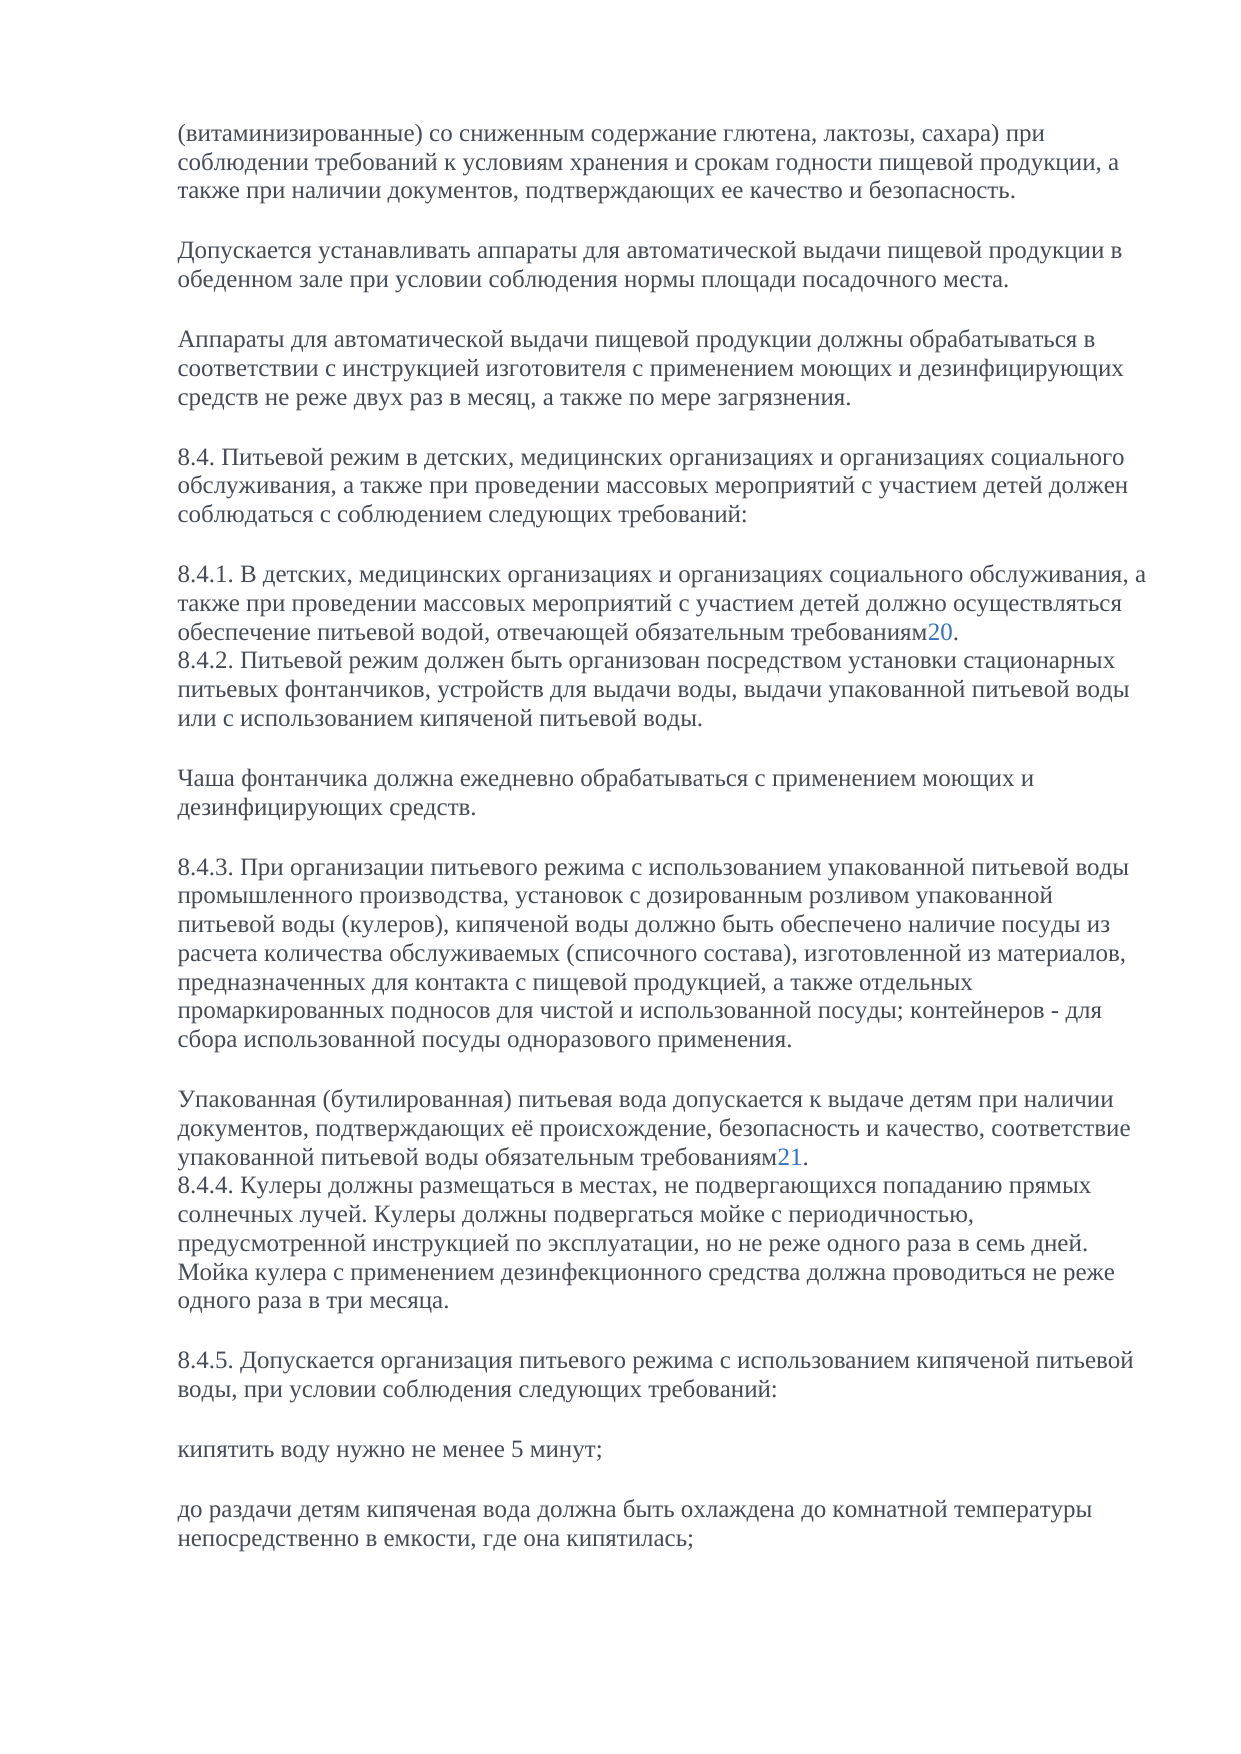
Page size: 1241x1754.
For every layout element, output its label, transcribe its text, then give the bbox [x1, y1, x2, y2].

text 8.4.4. Кулеры должны размещаться в местах, не подвергающихся попаданию прямых солнечных лучей. Кулеры должны подвергаться мойке с периодичностью, предусмотренной инструкцией по эксплуатации, но не реже одного раза в семь дней. Мойка кулера с применением дезинфекционного средства должна проводиться не реже одного раза в три месяца. [177, 1171, 1152, 1314]
text Упакованная (бутилированная) питьевая вода допускается к выдаче детям при наличии документов, подтверждающих её происхождение, безопасность и качество, соответствие упакованной питьевой воды обязательным требованиям21. [177, 1084, 1152, 1171]
text 8.4.2. Питьевой режим должен быть организован посредством установки стационарных питьевых фонтанчиков, устройств для выдачи воды, выдачи упакованной питьевой воды или с использованием кипяченой питьевой воды. [177, 646, 1152, 732]
text 8.4. Питьевой режим в детских, медицинских организациях и организациях социального обслуживания, а также при проведении массовых мероприятий с участием детей должен соблюдаться с соблюдением следующих требований: [177, 442, 1152, 528]
text кипятить воду нужно не менее 5 минут; [177, 1434, 1152, 1463]
text Чаша фонтанчика должна ежедневно обрабатываться с применением моющих и дезинфицирующих средств. [177, 763, 1152, 821]
text 8.4.5. Допускается организация питьевого режима с использованием кипяченой питьевой воды, при условии соблюдения следующих требований: [177, 1346, 1152, 1403]
text 8.4.3. При организации питьевого режима с использованием упакованной питьевой воды промышленного производства, установок с дозированным розливом упакованной питьевой воды (кулеров), кипяченой воды должно быть обеспечено наличие посуды из расчета количества обслуживаемых (списочного состава), изготовленной из материалов, предназначенных для контакта с пищевой продукцией, а также отдельных промаркированных подносов для чистой и использованной посуды; контейнеров - для сбора использованной посуды одноразового применения. [177, 852, 1152, 1053]
text 8.4.1. В детских, медицинских организациях и организациях социального обслуживания, а также при проведении массовых мероприятий с участием детей должно осуществляться обеспечение питьевой водой, отвечающей обязательным требованиям20. [177, 559, 1152, 646]
text Допускается устанавливать аппараты для автоматической выдачи пищевой продукции в обеденном зале при условии соблюдения нормы площади посадочного места. [177, 236, 1152, 293]
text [177, 118, 1152, 204]
text до раздачи детям кипяченая вода должна быть охлаждена до комнатной температуры непосредственно в емкости, где она кипятилась; [177, 1494, 1152, 1552]
text Аппараты для автоматической выдачи пищевой продукции должны обрабатываться в соответствии с инструкцией изготовителя с применением моющих и дезинфицирующих средств не реже двух раз в месяц, а также по мере загрязнения. [177, 324, 1152, 411]
